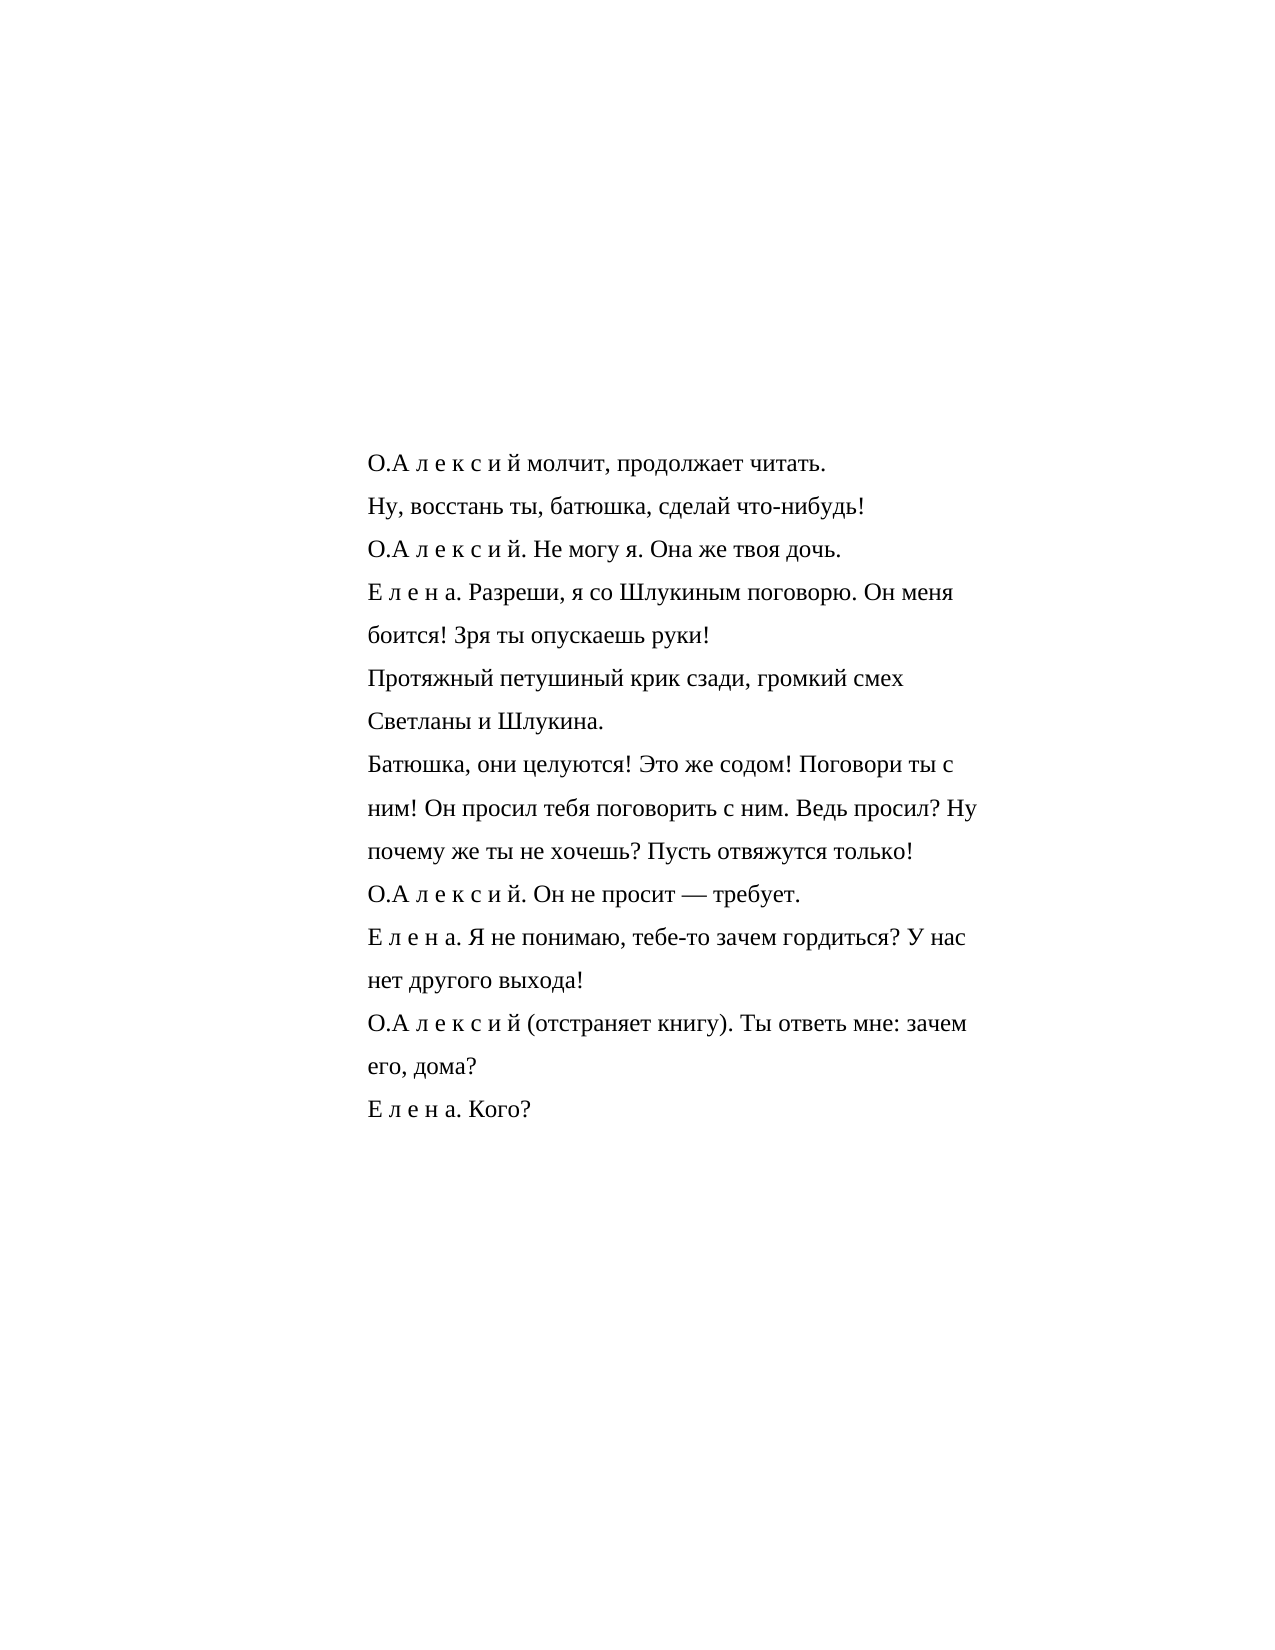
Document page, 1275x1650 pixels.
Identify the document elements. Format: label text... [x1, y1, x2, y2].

text О.А л е к с и й. Он не просит — требует. [367, 879, 980, 908]
text Е л е н а. Кого? [367, 1094, 980, 1123]
text Ну, восстань ты, батюшка, сделай что-нибудь! [367, 491, 980, 519]
text Е л е н а. Разреши, я со Шлукиным поговорю. Он меня боится! Зря ты опускаешь руки! [367, 577, 980, 649]
text О.А л е к с и й (отстраняет книгу). Ты ответь мне: зачем его, дома? [367, 1008, 980, 1080]
text О.А л е к с и й. Не могу я. Она же твоя дочь. [367, 534, 980, 563]
text Батюшка, они целуются! Это же содом! Поговори ты с ним! Он просил тебя поговорить с ним. Ведь просил? Ну почему же ты не хочешь? Пусть отвяжутся только! [367, 749, 980, 864]
text Протяжный петушиный крик сзади, громкий смех Светланы и Шлукина. [367, 663, 980, 735]
text Е л е н а. Я не понимаю, тебе-то зачем гордиться? У нас нет другого выхода! [367, 922, 980, 994]
text О.А л е к с и й молчит, продолжает читать. [367, 448, 980, 476]
